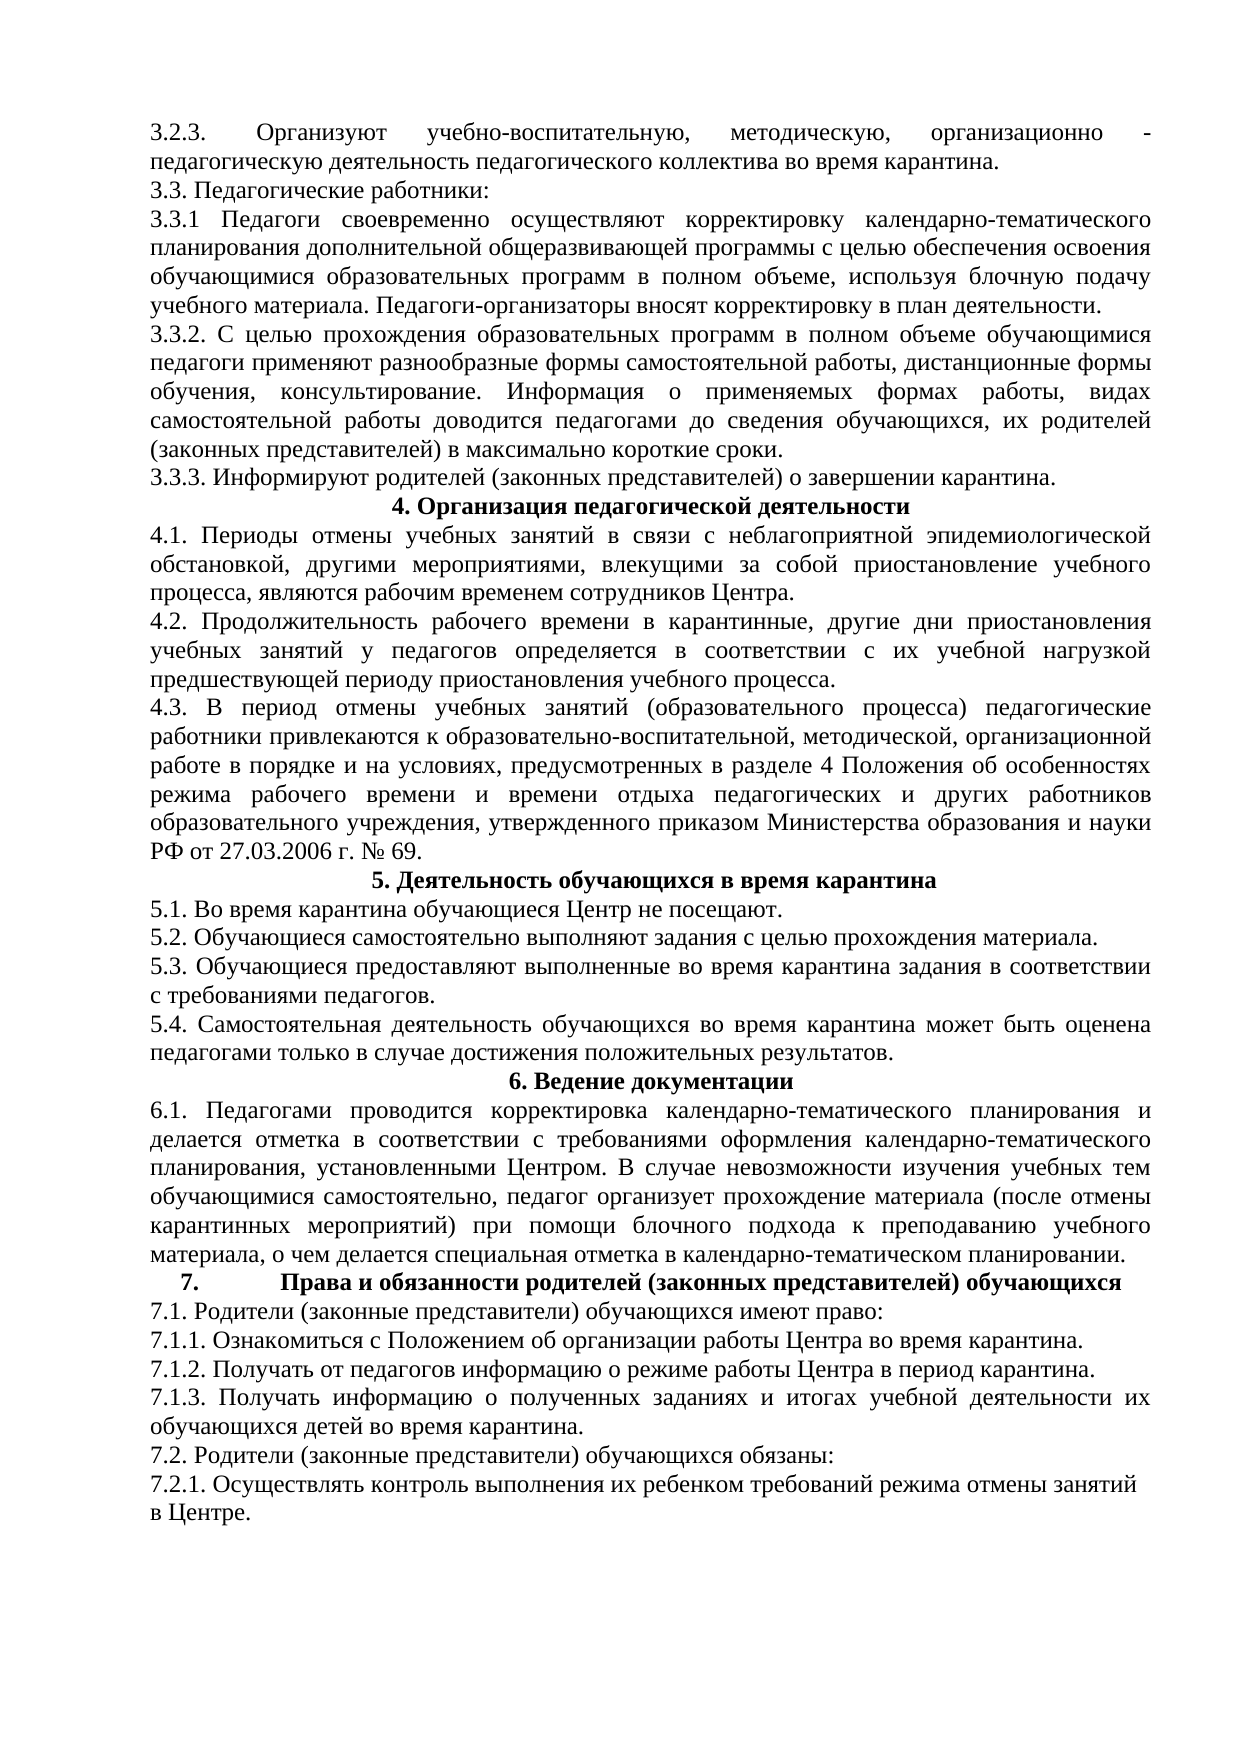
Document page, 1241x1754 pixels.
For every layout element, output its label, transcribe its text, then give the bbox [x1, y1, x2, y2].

text 3.3.2. С целью прохождения образовательных программ в полном объеме обучающимися педагоги применяют разнообразные формы самостоятельной работы, дистанционные формы обучения, консультирование. Информация о применяемых формах работы, видах самостоятельной работы доводится педагогами до сведения обучающихся, их родителей (законных представителей) в максимально короткие сроки. [150, 319, 1152, 462]
text 3.3.3. Информируют родителей (законных представителей) о завершении карантина. [150, 462, 1152, 491]
text 5.1. Во время карантина обучающиеся Центр не посещают. [150, 894, 1152, 922]
text 7.1.1. Ознакомиться с Положением об организации работы Центра во время карантина. [150, 1325, 1152, 1354]
text 3.2.3. Организуют учебно-воспитательную, методическую, организационно - педагогическую деятельность педагогического коллектива во время карантина. [150, 117, 1152, 175]
text 3.3. Педагогические работники: [150, 175, 1152, 204]
text 4. Организация педагогической деятельности [150, 491, 1152, 520]
text 4.1. Периоды отмены учебных занятий в связи с неблагоприятной эпидемиологической обстановкой, другими мероприятиями, влекущими за собой приостановление учебного процесса, являются рабочим временем сотрудников Центра. [150, 520, 1152, 606]
text 7.1. Родители (законные представители) обучающихся имеют право: [150, 1296, 1152, 1325]
text 4.3. В период отмены учебных занятий (образовательного процесса) педагогические работники привлекаются к образовательно-воспитательной, методической, организационной работе в порядке и на условиях, предусмотренных в разделе 4 Положения об особенностях режима рабочего времени и времени отдыха педагогических и других работников образовательного учреждения, утвержденного приказом Министерства образования и науки РФ от 27.03.2006 г. № 69. [150, 692, 1152, 865]
text 4.2. Продолжительность рабочего времени в карантинные, другие дни приостановления учебных занятий у педагогов определяется в соответствии с их учебной нагрузкой предшествующей периоду приостановления учебного процесса. [150, 606, 1152, 692]
text 5.4. Самостоятельная деятельность обучающихся во время карантина может быть оценена педагогами только в случае достижения положительных результатов. [150, 1009, 1152, 1066]
text 7.1.3. Получать информацию о полученных заданиях и итогах учебной деятельности их обучающихся детей во время карантина. [150, 1382, 1152, 1440]
text 7.2. Родители (законные представители) обучающихся обязаны: [150, 1440, 1152, 1469]
text 5.3. Обучающиеся предоставляют выполненные во время карантина задания в соответствии с требованиями педагогов. [150, 951, 1152, 1009]
text 5. Деятельность обучающихся в время карантина [150, 865, 1152, 894]
text 3.3.1 Педагоги своевременно осуществляют корректировку календарно-тематического планирования дополнительной общеразвивающей программы с целью обеспечения освоения обучающимися образовательных программ в полном объеме, используя блочную подачу учебного материала. Педагоги-организаторы вносят корректировку в план деятельности. [150, 204, 1152, 319]
list Права и обязанности родителей (законных представителей) обучающихся [150, 1267, 1152, 1296]
text 7.1.2. Получать от педагогов информацию о режиме работы Центра в период карантина. [150, 1354, 1152, 1382]
text 5.2. Обучающиеся самостоятельно выполняют задания с целью прохождения материала. [150, 922, 1152, 951]
text 6. Ведение документации [150, 1066, 1152, 1095]
text 7.2.1. Осуществлять контроль выполнения их ребенком требований режима отмены занятий в Центре. [150, 1469, 1152, 1526]
text 6.1. Педагогами проводится корректировка календарно-тематического планирования и делается отметка в соответствии с требованиями оформления календарно-тематического планирования, установленными Центром. В случае невозможности изучения учебных тем обучающимися самостоятельно, педагог организует прохождение материала (после отмены карантинных мероприятий) при помощи блочного подхода к преподаванию учебного материала, о чем делается специальная отметка в календарно-тематическом планировании. [150, 1095, 1152, 1267]
